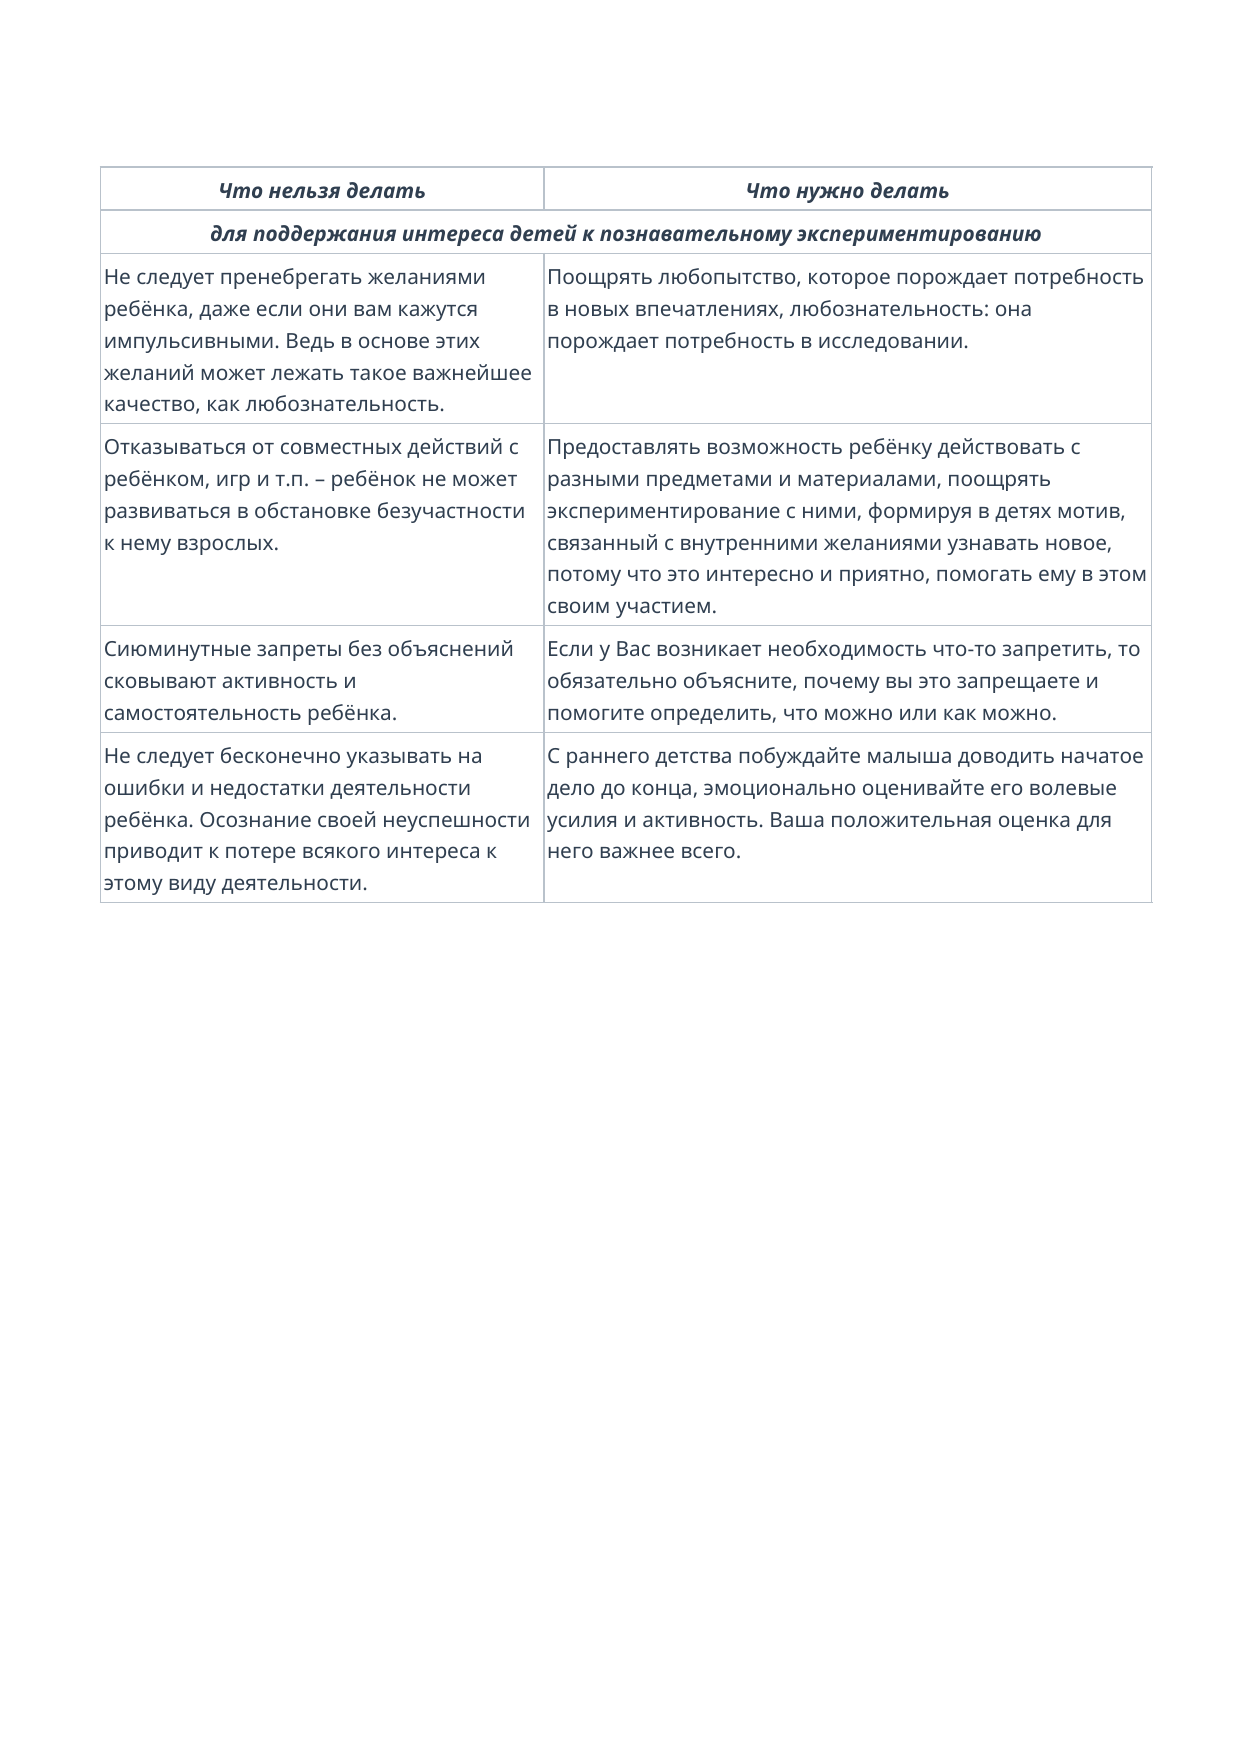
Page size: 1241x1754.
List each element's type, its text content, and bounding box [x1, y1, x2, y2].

table_cell С раннего детства побуждайте малыша доводить начатое дело до конца, эмоционально оценивайте его волевые усилия и активность. Ваша положительная оценка для него важнее всего. [545, 733, 1151, 902]
table_cell для поддержания интереса детей к познавательному экспериментированию [101, 211, 1151, 252]
table_cell Отказываться от совместных действий с ребёнком, игр и т.п. – ребёнок не может развиваться в обстановке безучастности к нему взрослых. [101, 424, 543, 625]
table_cell Поощрять любопытство, которое порождает потребность в новых впечатлениях, любознательность: она порождает потребность в исследовании. [545, 254, 1151, 423]
table_cell Если у Вас возникает необходимость что-то запретить, то обязательно объясните, почему вы это запрещаете и помогите определить, что можно или как можно. [545, 626, 1151, 731]
table_header Что нельзя делать [101, 168, 543, 209]
table_cell Не следует пренебрегать желаниями ребёнка, даже если они вам кажутся импульсивными. Ведь в основе этих желаний может лежать такое важнейшее качество, как любознательность. [101, 254, 543, 423]
table_cell Предоставлять возможность ребёнку действовать с разными предметами и материалами, поощрять экспериментирование с ними, формируя в детях мотив, связанный с внутренними желаниями узнавать новое, потому что это интересно и приятно, помогать ему в этом своим участием. [545, 424, 1151, 625]
table_cell Не следует бесконечно указывать на ошибки и недостатки деятельности ребёнка. Осознание своей неуспешности приводит к потере всякого интереса к этому виду деятельности. [101, 733, 543, 902]
table_header Что нужно делать [545, 168, 1151, 209]
table_cell Сиюминутные запреты без объяснений сковывают активность и самостоятельность ребёнка. [101, 626, 543, 731]
